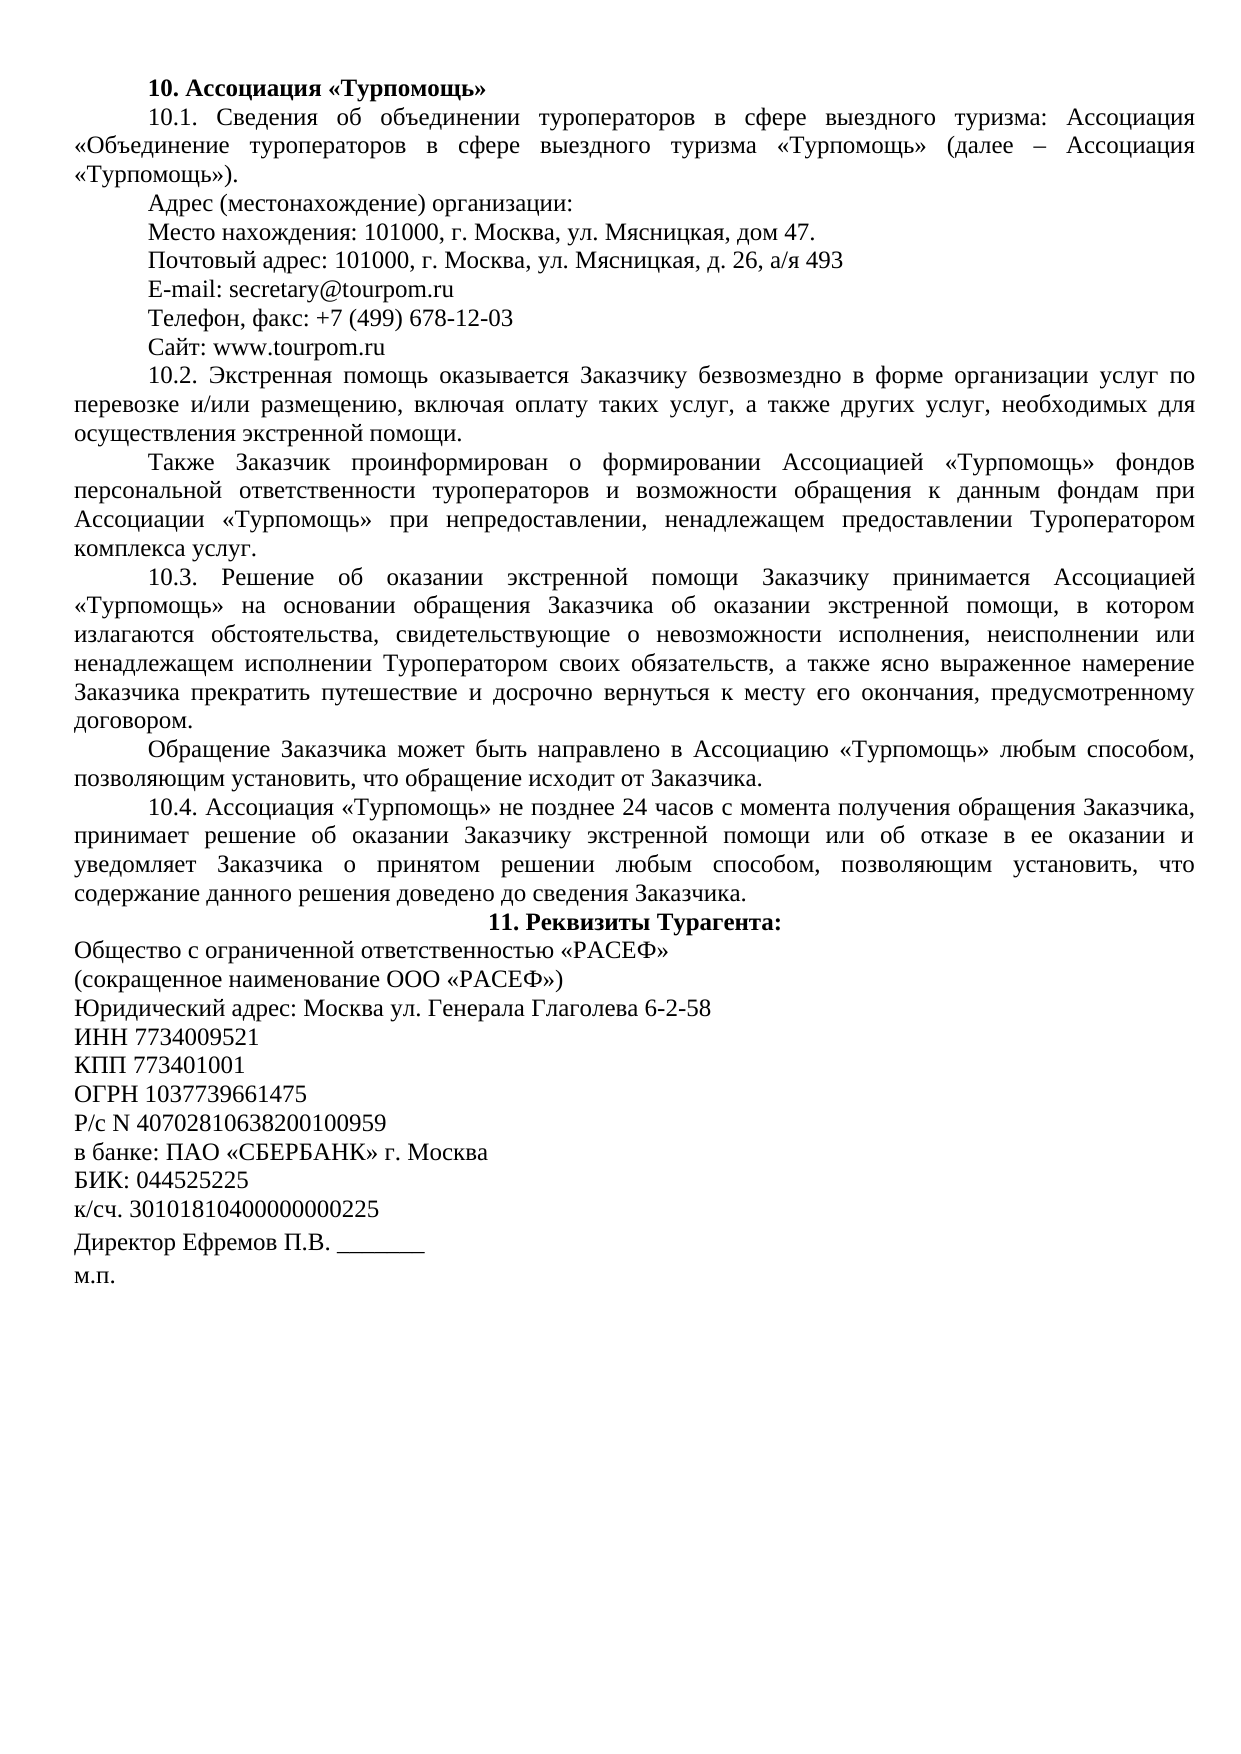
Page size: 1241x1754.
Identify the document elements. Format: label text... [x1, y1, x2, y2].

text 10.1. Сведения об объединении туроператоров в сфере выездного туризма: Ассоциация «Объединение туроператоров в сфере выездного туризма «Турпомощь» (далее – Ассоциация «Турпомощь»). [74, 102, 1196, 188]
text Р/с N 40702810638200100959 [74, 1108, 1196, 1137]
text Место нахождения: 101000, г. Москва, ул. Мясницкая, дом 47. [74, 217, 1196, 246]
text (сокращенное наименование ООО «РАСЕФ») [74, 964, 1196, 993]
text 10. Ассоциация «Турпомощь» [74, 73, 1196, 102]
text Юридический адрес: Москва ул. Генерала Глаголева 6-2-58 [74, 993, 1196, 1022]
text Также Заказчик проинформирован о формировании Ассоциацией «Турпомощь» фондов персональной ответственности туроператоров и возможности обращения к данным фондам при Ассоциации «Турпомощь» при непредоставлении, ненадлежащем предоставлении Туроператором комплекса услуг. [74, 447, 1196, 562]
text в банке: ПАО «СБЕРБАНК» г. Москва [74, 1137, 1196, 1166]
text 10.4. Ассоциация «Турпомощь» не позднее 24 часов с момента получения обращения Заказчика, принимает решение об оказании Заказчику экстренной помощи или об отказе в ее оказании и уведомляет Заказчика о принятом решении любым способом, позволяющим установить, что содержание данного решения доведено до сведения Заказчика. [74, 792, 1196, 907]
text Адрес (местонахождение) организации: [74, 188, 1196, 217]
text м.п. [74, 1260, 1196, 1289]
text ИНН 7734009521 [74, 1022, 1196, 1051]
text Директор Ефремов П.В. _______ [74, 1227, 1196, 1256]
text E-mail: secretary@tourpom.ru [74, 274, 1196, 303]
text Обращение Заказчика может быть направлено в Ассоциацию «Турпомощь» любым способом, позволяющим установить, что обращение исходит от Заказчика. [74, 734, 1196, 792]
text Сайт: www.tourpom.ru [74, 332, 1196, 361]
text ОГРН 1037739661475 [74, 1079, 1196, 1108]
text БИК: 044525225 [74, 1166, 1196, 1194]
text КПП 773401001 [74, 1051, 1196, 1079]
text к/сч. 30101810400000000225 [74, 1194, 1196, 1223]
text 10.3. Решение об оказании экстренной помощи Заказчику принимается Ассоциацией «Турпомощь» на основании обращения Заказчика об оказании экстренной помощи, в котором излагаются обстоятельства, свидетельствующие о невозможности исполнения, неисполнении или ненадлежащем исполнении Туроператором своих обязательств, а также ясно выраженное намерение Заказчика прекратить путешествие и досрочно вернуться к месту его окончания, предусмотренному договором. [74, 562, 1196, 734]
text Общество с ограниченной ответственностью «РАСЕФ» [74, 936, 1196, 964]
text 11. Реквизиты Турагента: [74, 907, 1196, 936]
text 10.2. Экстренная помощь оказывается Заказчику безвозмездно в форме организации услуг по перевозке и/или размещению, включая оплату таких услуг, а также других услуг, необходимых для осуществления экстренной помощи. [74, 361, 1196, 447]
text Почтовый адрес: 101000, г. Москва, ул. Мясницкая, д. 26, а/я 493 [74, 246, 1196, 274]
text Телефон, факс: +7 (499) 678-12-03 [74, 303, 1196, 332]
